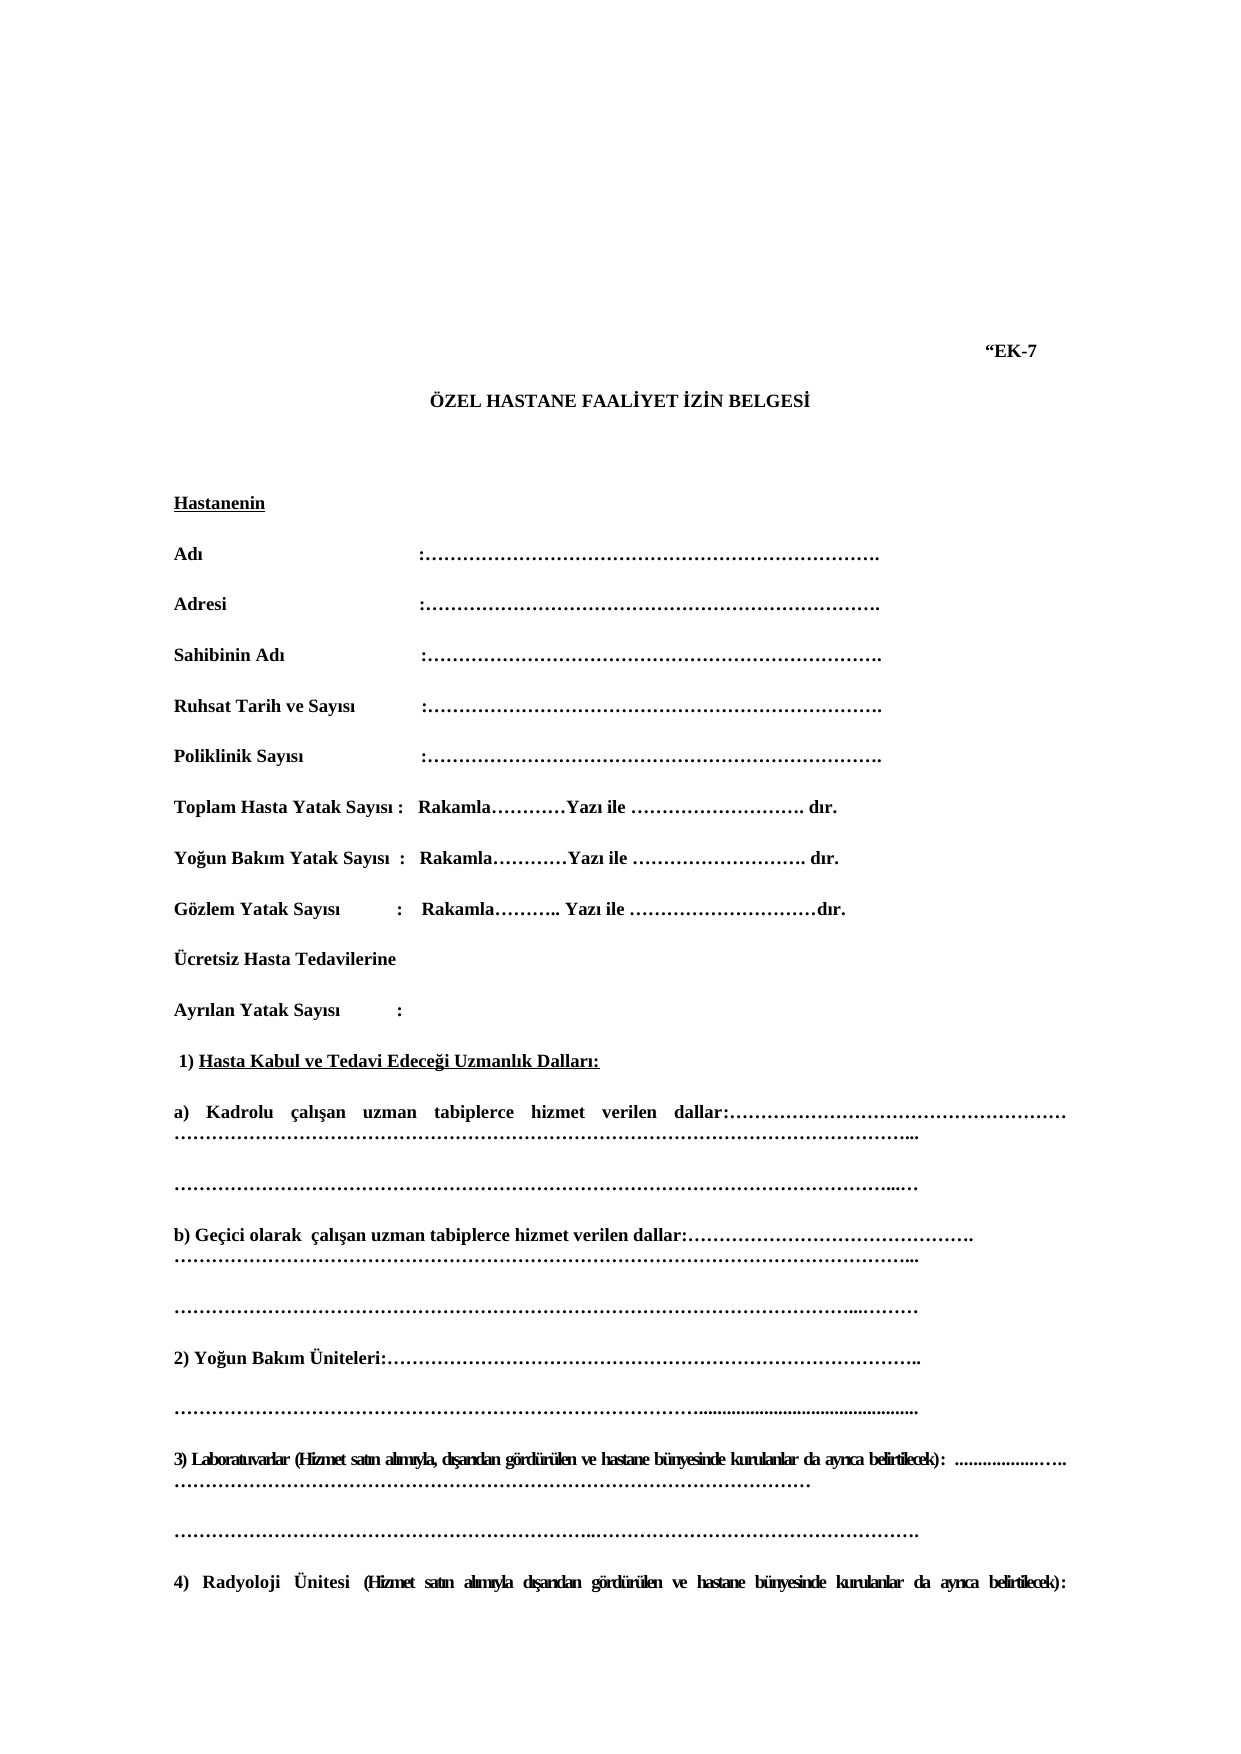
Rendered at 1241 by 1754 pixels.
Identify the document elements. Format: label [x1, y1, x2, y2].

table_header [146, 148, 1094, 1593]
